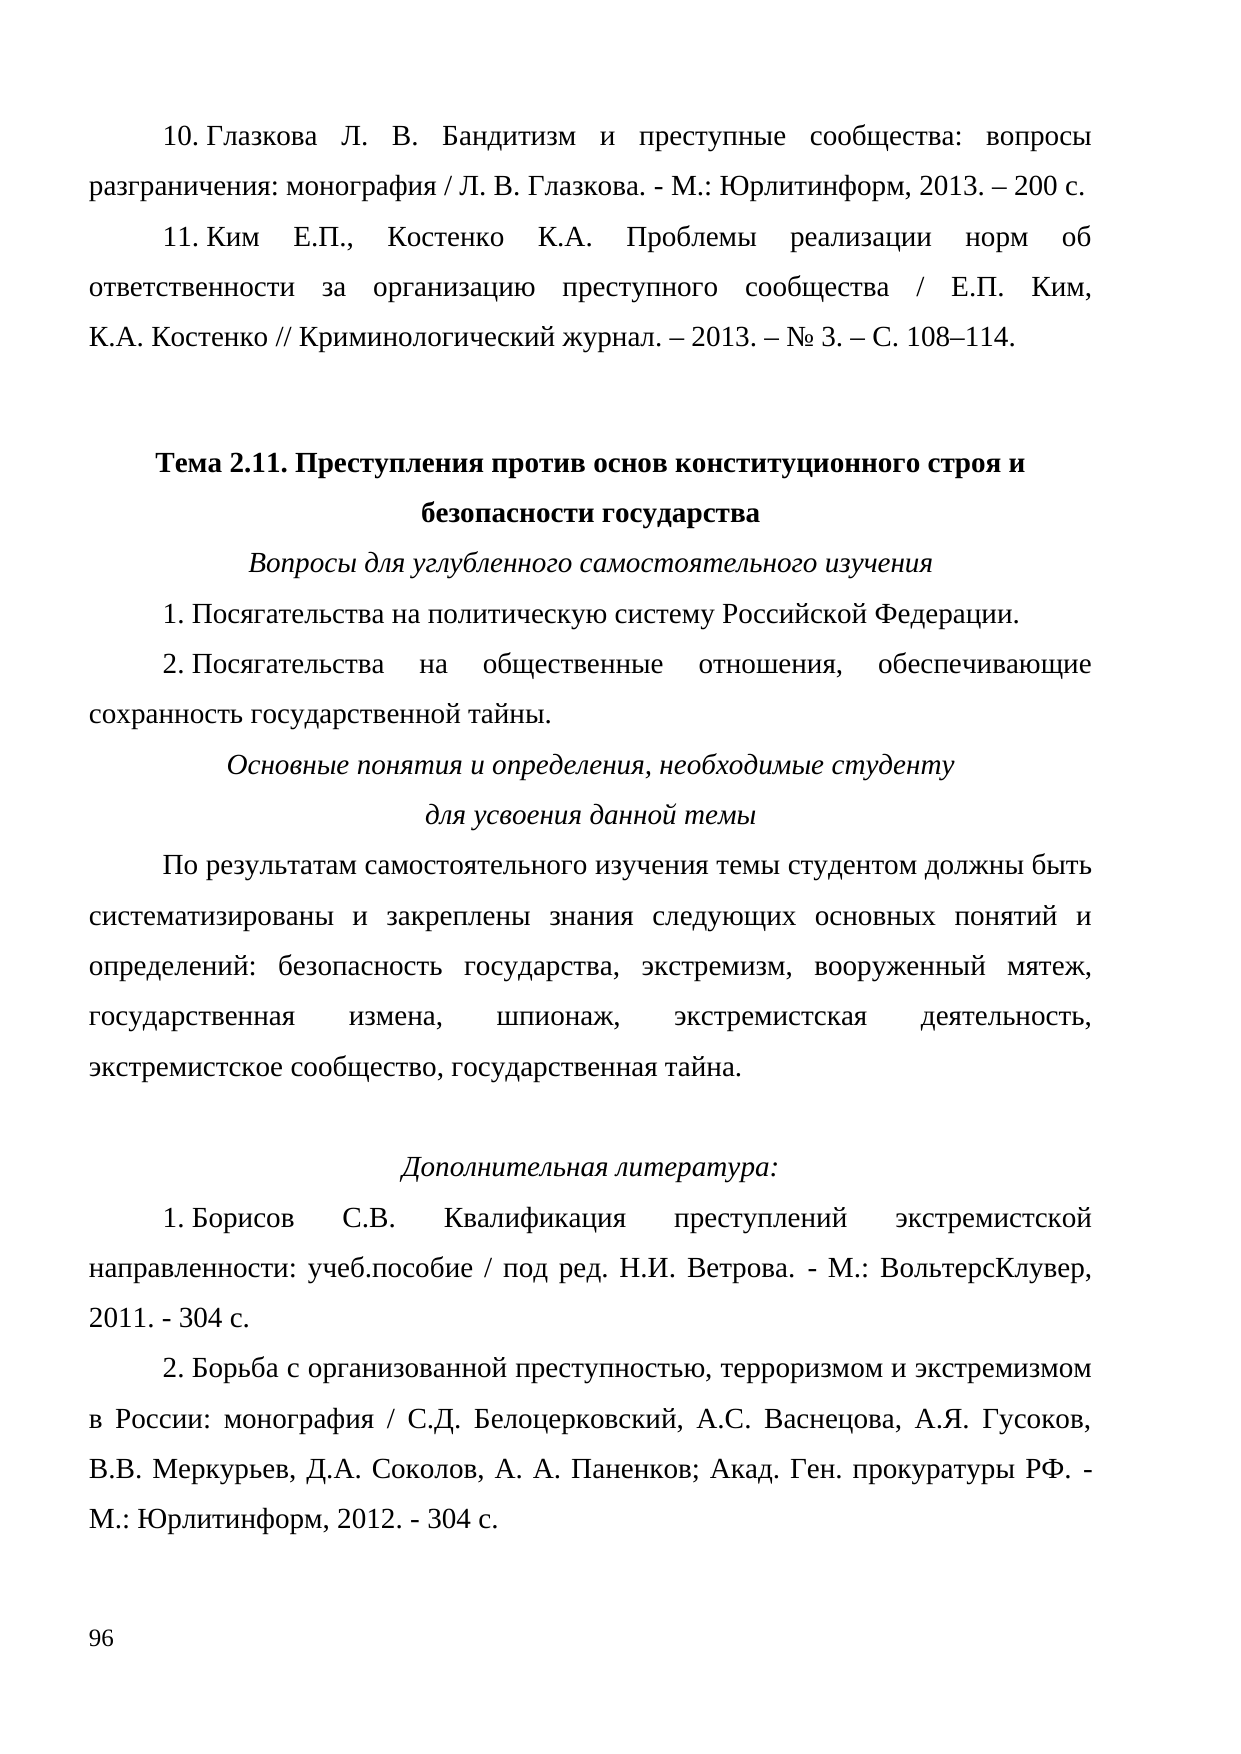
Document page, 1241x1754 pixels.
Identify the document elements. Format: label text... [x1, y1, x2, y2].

list Ким Е.П., Костенко К.А. Проблемы реализации норм об ответственности за организацию преступного сообщества / Е.П. Ким, К.А. Костенко // Криминологический журнал. – 2013. – № 3. – С. 108–114. [89, 219, 1092, 353]
text Дополнительная литература: [89, 1149, 1092, 1183]
text По результатам самостоятельного изучения темы студентом должны быть систематизированы и закреплены знания следующих основных понятий и определений: безопасность государства, экстремизм, вооруженный мятеж, государственная измена, шпионаж, экстремистская деятельность, экстремистское сообщество, государственная тайна. [89, 847, 1092, 1082]
text 2. Посягательства на общественные отношения, обеспечивающие сохранность государственной тайны. [89, 646, 1092, 730]
text 1. Посягательства на политическую систему Российской Федерации. [89, 596, 1092, 629]
list Основные понятия и определения, необходимые студенту для усвоения данной темы [89, 747, 1092, 831]
text Тема 2.11. Преступления против основ конституционного строя и безопасности государства [89, 445, 1092, 529]
list Борисов С.В. Квалификация преступлений экстремистской направленности: учеб.пособие / под ред. Н.И. Ветрова. - М.: ВольтерсКлувер, 2011. - 304 с. [89, 1200, 1092, 1334]
list Борьба с организованной преступностью, терроризмом и экстремизмом в России: монография / С.Д. Белоцерковский, А.С. Васнецова, А.Я. Гусоков, В.В. Меркурьев, Д.А. Соколов, А. А. Паненков; Акад. Ген. прокуратуры РФ. - М.: Юрлитинформ, 2012. - 304 с. [89, 1351, 1092, 1535]
list Глазкова Л. В. Бандитизм и преступные сообщества: вопросы разграничения: монография / Л. В. Глазкова. - М.: Юрлитинформ, 2013. – 200 с. [89, 118, 1092, 202]
text Вопросы для углубленного самостоятельного изучения [89, 546, 1092, 579]
